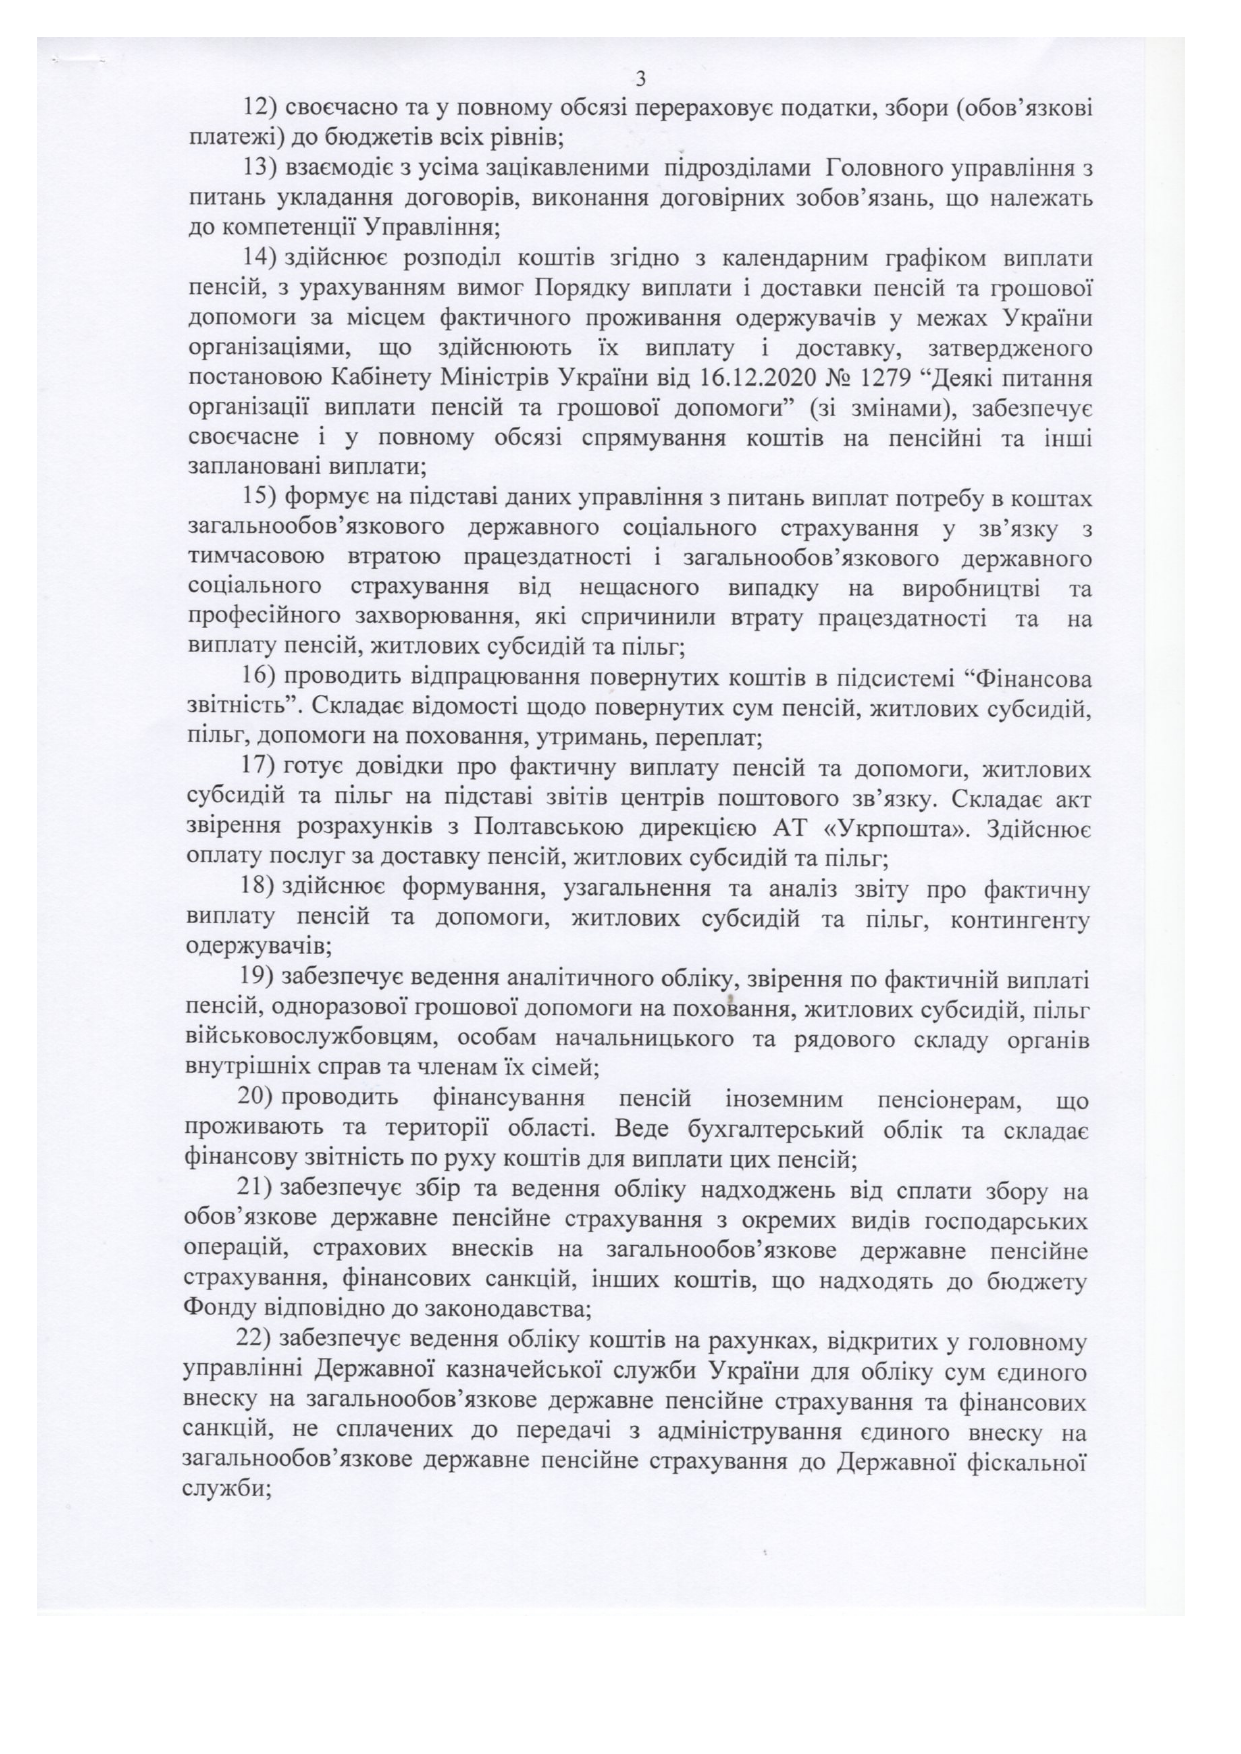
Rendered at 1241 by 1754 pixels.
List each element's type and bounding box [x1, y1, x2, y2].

picture [37, 37, 1185, 1616]
